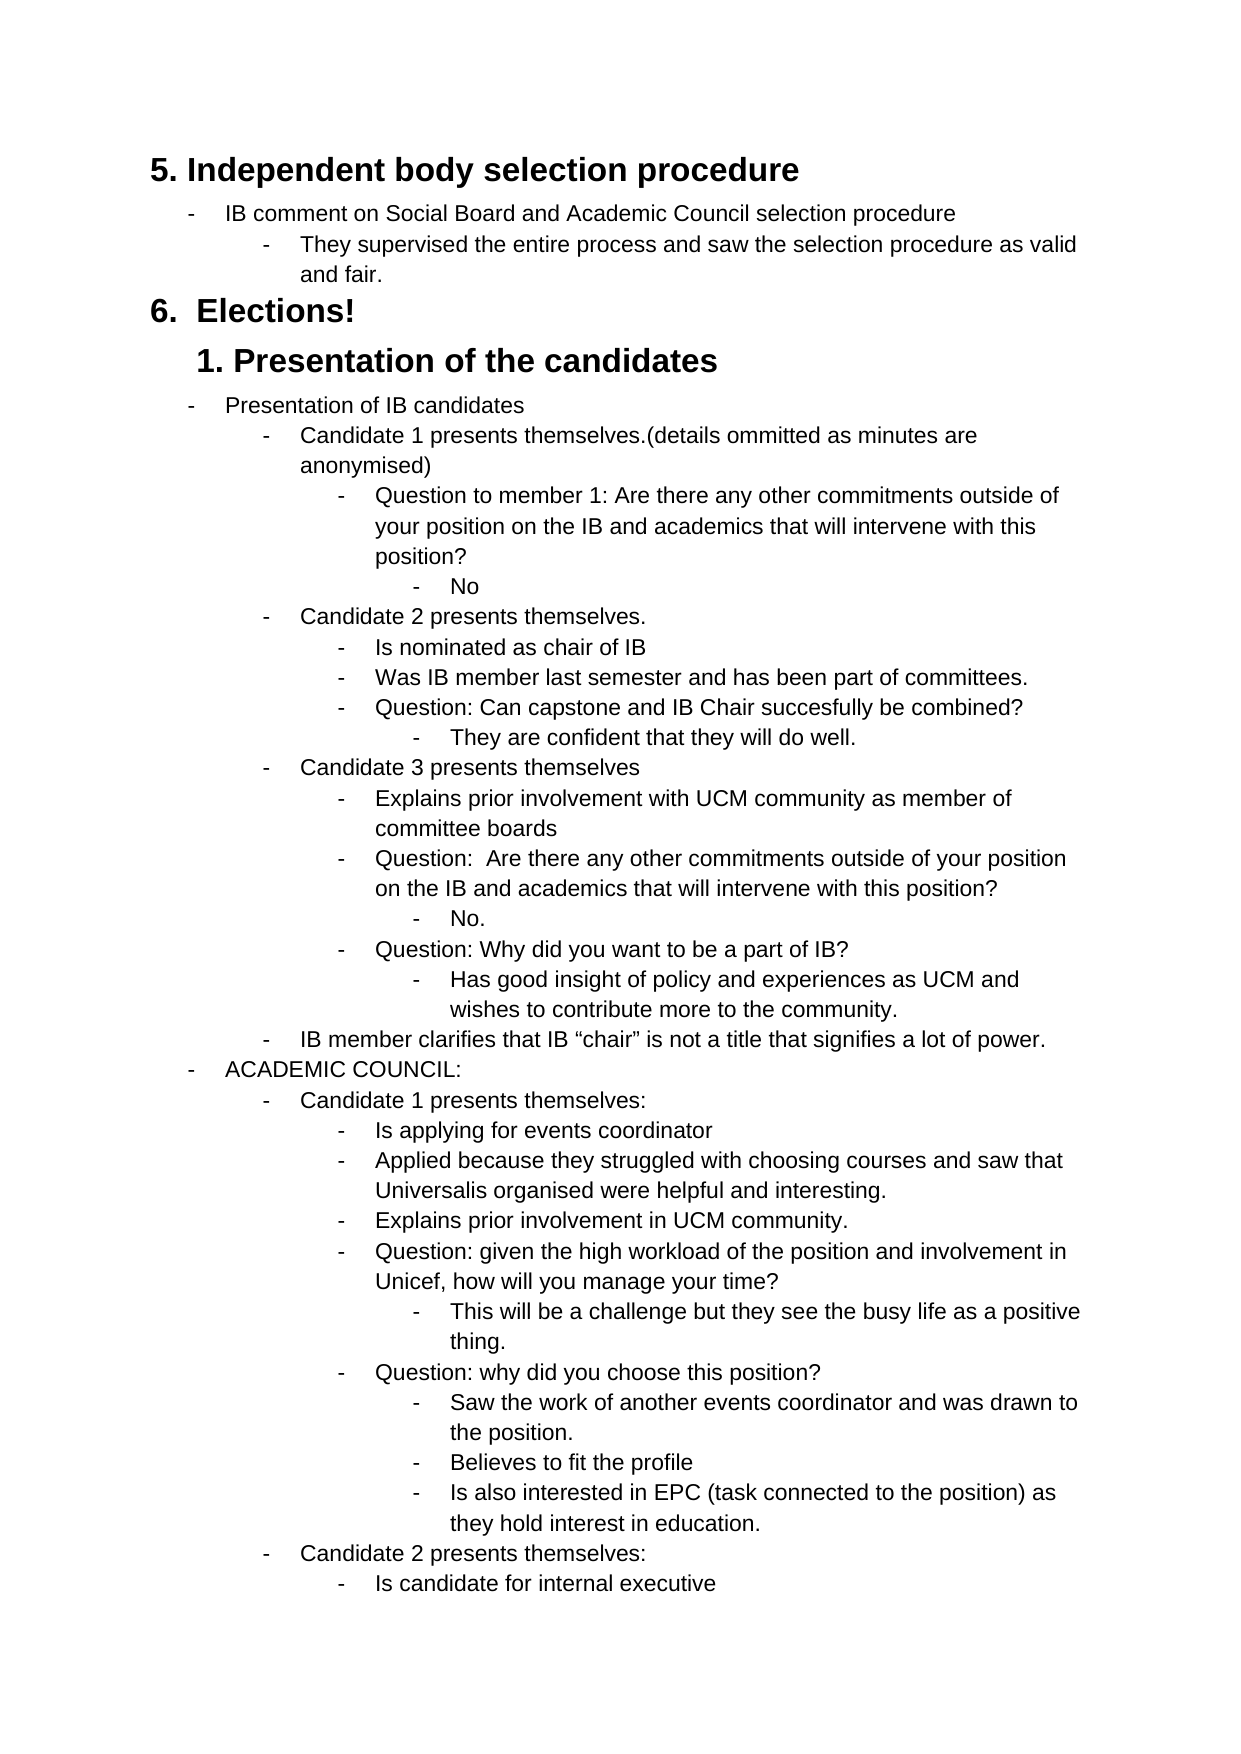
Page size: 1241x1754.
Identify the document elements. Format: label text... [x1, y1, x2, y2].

list Explains prior involvement in UCM community. [337, 1207, 1090, 1234]
list Candidate 2 presents themselves: [262, 1540, 1090, 1566]
list Applied because they struggled with choosing courses and saw that Universalis organised were helpful and interesting. [337, 1147, 1090, 1204]
list Question: Are there any other commitments outside of your position on the IB and academics that will intervene with this position? [337, 845, 1090, 902]
list ACADEMIC COUNCIL: [187, 1056, 1090, 1083]
list Is also interested in EPC (task connected to the position) as they hold interest in education. [412, 1479, 1090, 1536]
list Candidate 1 presents themselves.(details ommitted as minutes are anonymised) [262, 422, 1090, 479]
list Presentation of IB candidates [187, 392, 1090, 418]
list Was IB member last semester and has been part of committees. [337, 664, 1090, 690]
list Is applying for events coordinator [337, 1117, 1090, 1143]
list They supervised the entire process and saw the selection procedure as valid and fair. [262, 231, 1090, 287]
title 6. Elections! [150, 291, 1090, 329]
list Question: why did you choose this position? [337, 1358, 1090, 1385]
list Candidate 2 presents themselves. [262, 603, 1090, 630]
list Question: Why did you want to be a part of IB? [337, 936, 1090, 962]
list Question to member 1: Are there any other commitments outside of your position on the IB and academics that will intervene with this position? [337, 482, 1090, 569]
list Is nominated as chair of IB [337, 633, 1090, 660]
list Candidate 1 presents themselves: [262, 1087, 1090, 1113]
list This will be a challenge but they see the busy life as a positive thing. [412, 1298, 1090, 1355]
list No [412, 573, 1090, 599]
list They are confident that they will do well. [412, 724, 1090, 751]
title 1. Presentation of the candidates [150, 341, 1090, 380]
list Question: given the high workload of the position and involvement in Unicef, how will you manage your time? [337, 1238, 1090, 1294]
list Candidate 3 presents themselves [262, 754, 1090, 781]
list Has good insight of policy and experiences as UCM and wishes to contribute more to the community. [412, 966, 1090, 1022]
list Saw the work of another events coordinator and was drawn to the position. [412, 1389, 1090, 1445]
list IB comment on Social Board and Academic Council selection procedure [187, 200, 1090, 227]
title 5. Independent body selection procedure [150, 150, 1090, 188]
list Believes to fit the profile [412, 1449, 1090, 1476]
list Is candidate for internal executive [337, 1570, 1090, 1596]
list IB member clarifies that IB “chair” is not a title that signifies a lot of power. [262, 1026, 1090, 1053]
list Explains prior involvement with UCM community as member of committee boards [337, 784, 1090, 841]
list Question: Can capstone and IB Chair succesfully be combined? [337, 694, 1090, 720]
list No. [412, 905, 1090, 932]
